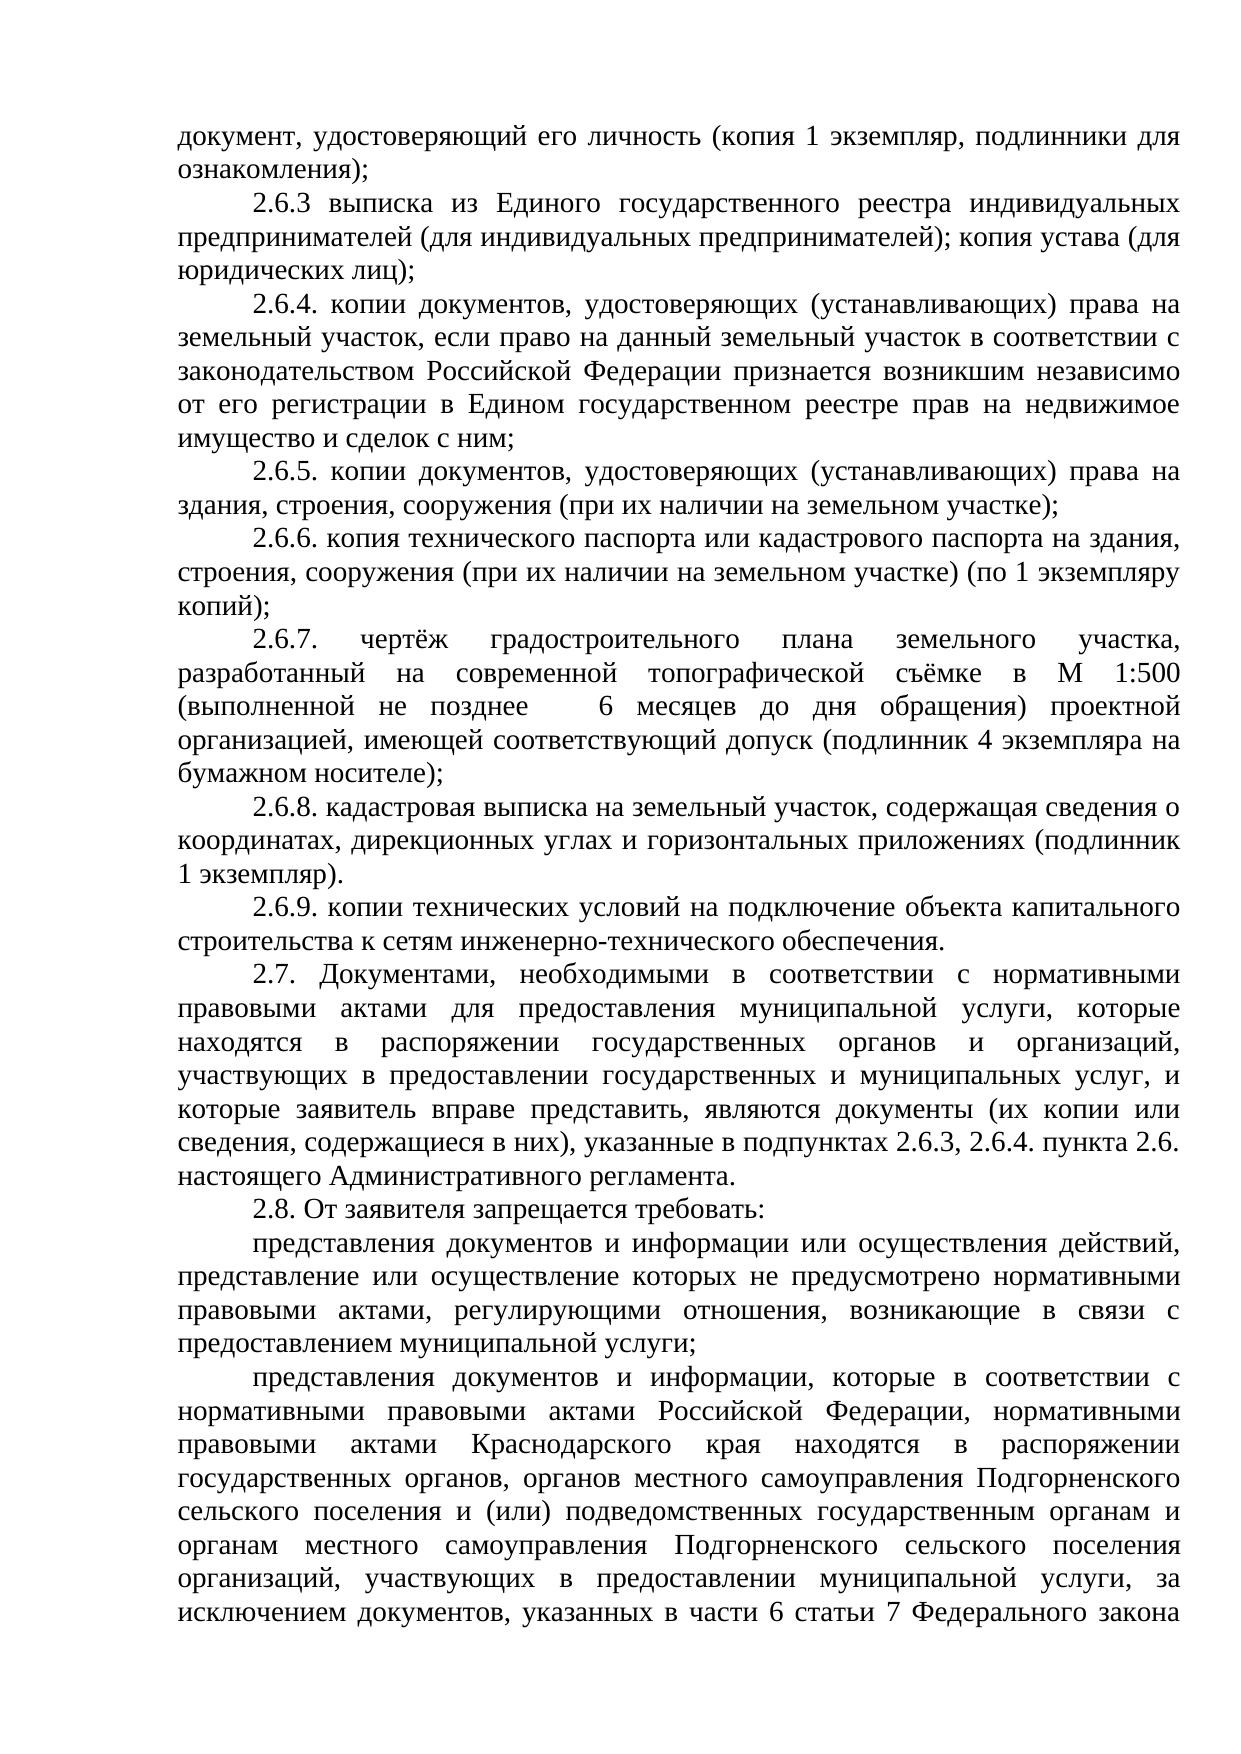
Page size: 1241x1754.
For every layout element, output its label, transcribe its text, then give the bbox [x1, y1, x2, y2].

text 2.6.3 выписка из Единого государственного реестра индивидуальных предпринимателей (для индивидуальных предпринимателей); копия устава (для юридических лиц); [177, 185, 1181, 286]
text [177, 1359, 1181, 1627]
text 2.6.5. копии документов, удостоверяющих (устанавливающих) права на здания, строения, сооружения (при их наличии на земельном участке); [177, 453, 1181, 521]
text 2.7. Документами, необходимыми в соответствии с нормативными правовыми актами для предоставления муниципальной услуги, которые находятся в распоряжении государственных органов и организаций, участвующих в предоставлении государственных и муниципальных услуг, и которые заявитель вправе представить, являются документы (их копии или сведения, содержащиеся в них), указанные в подпунктах 2.6.3, 2.6.4. пункта 2.6. настоящего Административного регламента. [177, 957, 1181, 1191]
text 2.6.6. копия технического паспорта или кадастрового паспорта на здания, строения, сооружения (при их наличии на земельном участке) (по 1 экземпляру копий); [177, 521, 1181, 621]
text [177, 118, 1181, 185]
text 2.6.9. копии технических условий на подключение объекта капитального строительства к сетям инженерно-технического обеспечения. [177, 889, 1181, 957]
text 2.6.7. чертёж градостроительного плана земельного участка, разработанный на современной топографической съёмке в М 1:500 (выполненной не позднее 6 месяцев до дня обращения) проектной организацией, имеющей соответствующий допуск (подлинник 4 экземпляра на бумажном носителе); [177, 621, 1181, 789]
text представления документов и информации или осуществления действий, представление или осуществление которых не предусмотрено нормативными правовыми актами, регулирующими отношения, возникающие в связи с предоставлением муниципальной услуги; [177, 1225, 1181, 1359]
text 2.8. От заявителя запрещается требовать: [177, 1191, 1181, 1225]
text 2.6.4. копии документов, удостоверяющих (устанавливающих) права на земельный участок, если право на данный земельный участок в соответствии с законодательством Российской Федерации признается возникшим независимо от его регистрации в Едином государственном реестре прав на недвижимое имущество и сделок с ним; [177, 286, 1181, 453]
text 2.6.8. кадастровая выписка на земельный участок, содержащая сведения о координатах, дирекционных углах и горизонтальных приложениях (подлинник 1 экземпляр). [177, 789, 1181, 889]
